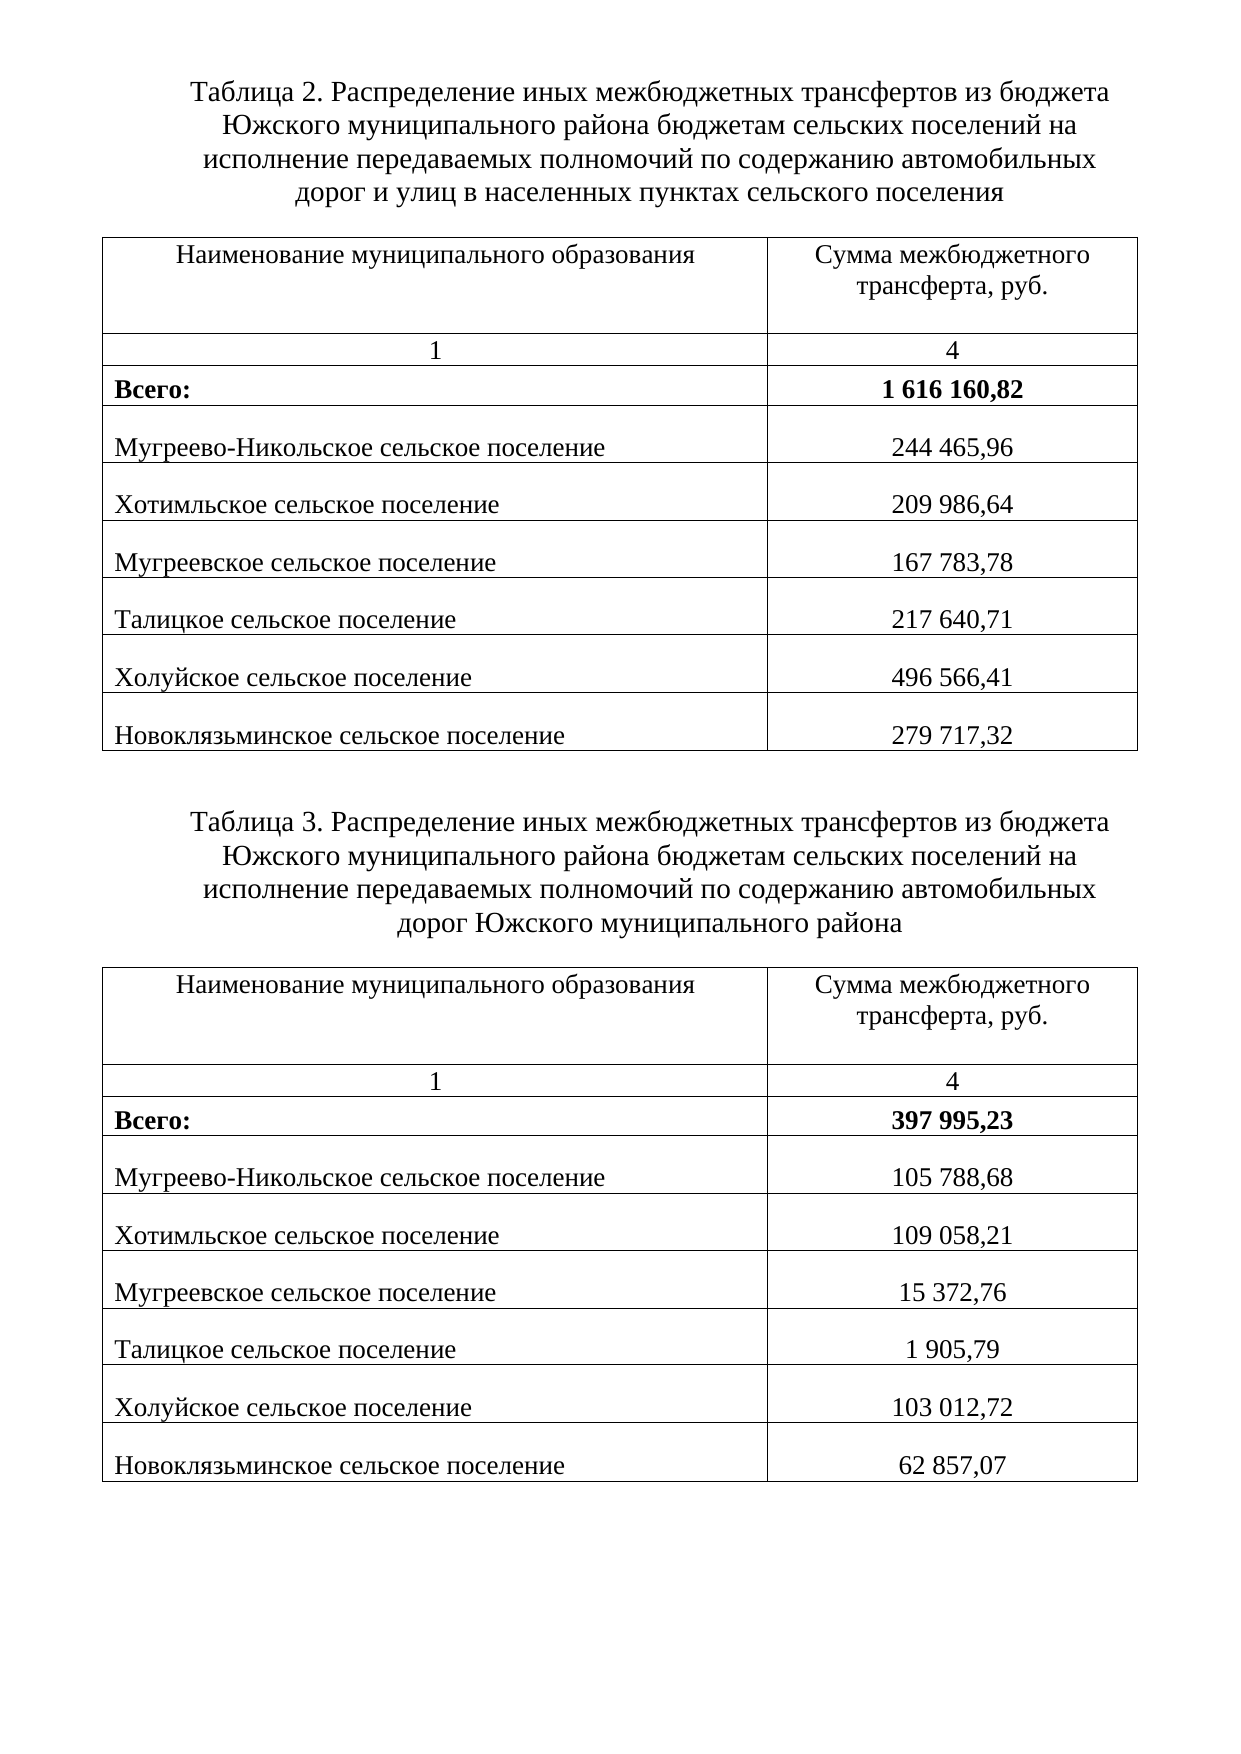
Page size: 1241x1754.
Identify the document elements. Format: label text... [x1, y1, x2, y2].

table_cell 397 995,23 [768, 1097, 1137, 1135]
table_cell 209 986,64 [768, 463, 1137, 519]
table_cell 1 616 160,82 [768, 366, 1137, 404]
table_header Наименование муниципального образования [103, 968, 767, 1064]
table_header Наименование муниципального образования [103, 238, 767, 333]
table_cell 167 783,78 [768, 521, 1137, 577]
table_cell 4 [768, 334, 1137, 365]
table_cell Мугреево-Никольское сельское поселение [103, 406, 767, 462]
table_cell Талицкое сельское поселение [103, 1309, 767, 1364]
table_cell Холуйское сельское поселение [103, 635, 767, 692]
text Таблица 2. Распределение иных межбюджетных трансфертов из бюджета Южского муниципального района бюджетам сельских поселений на исполнение передаваемых полномочий по содержанию автомобильных дорог и улиц в населенных пунктах сельского поселения [177, 74, 1122, 208]
table_cell 496 566,41 [768, 635, 1137, 692]
table_cell 217 640,71 [768, 578, 1137, 634]
table_cell Новоклязьминское сельское поселение [103, 1423, 767, 1481]
table_cell 4 [768, 1065, 1137, 1096]
table_cell Всего: [103, 1097, 767, 1135]
table_cell 1 905,79 [768, 1309, 1137, 1364]
table_cell 279 717,32 [768, 693, 1137, 750]
table_cell 15 372,76 [768, 1251, 1137, 1307]
table_header Сумма межбюджетного трансферта, руб. [768, 968, 1137, 1064]
table_cell 62 857,07 [768, 1423, 1137, 1481]
table_cell 103 012,72 [768, 1365, 1137, 1422]
table_cell 1 [103, 1065, 767, 1096]
text Таблица 3. Распределение иных межбюджетных трансфертов из бюджета Южского муниципального района бюджетам сельских поселений на исполнение передаваемых полномочий по содержанию автомобильных дорог Южского муниципального района [177, 804, 1122, 938]
table_cell Хотимльское сельское поселение [103, 1194, 767, 1250]
table_cell Талицкое сельское поселение [103, 578, 767, 634]
table_cell 1 [103, 334, 767, 365]
table_cell Всего: [103, 366, 767, 404]
table_cell 109 058,21 [768, 1194, 1137, 1250]
table_header Сумма межбюджетного трансферта, руб. [768, 238, 1137, 333]
table_cell Холуйское сельское поселение [103, 1365, 767, 1422]
table_cell Мугреевское сельское поселение [103, 521, 767, 577]
table_cell 244 465,96 [768, 406, 1137, 462]
table_cell Мугреево-Никольское сельское поселение [103, 1136, 767, 1192]
table_cell Хотимльское сельское поселение [103, 463, 767, 519]
table_cell 105 788,68 [768, 1136, 1137, 1192]
table_cell Мугреевское сельское поселение [103, 1251, 767, 1307]
table_cell Новоклязьминское сельское поселение [103, 693, 767, 750]
